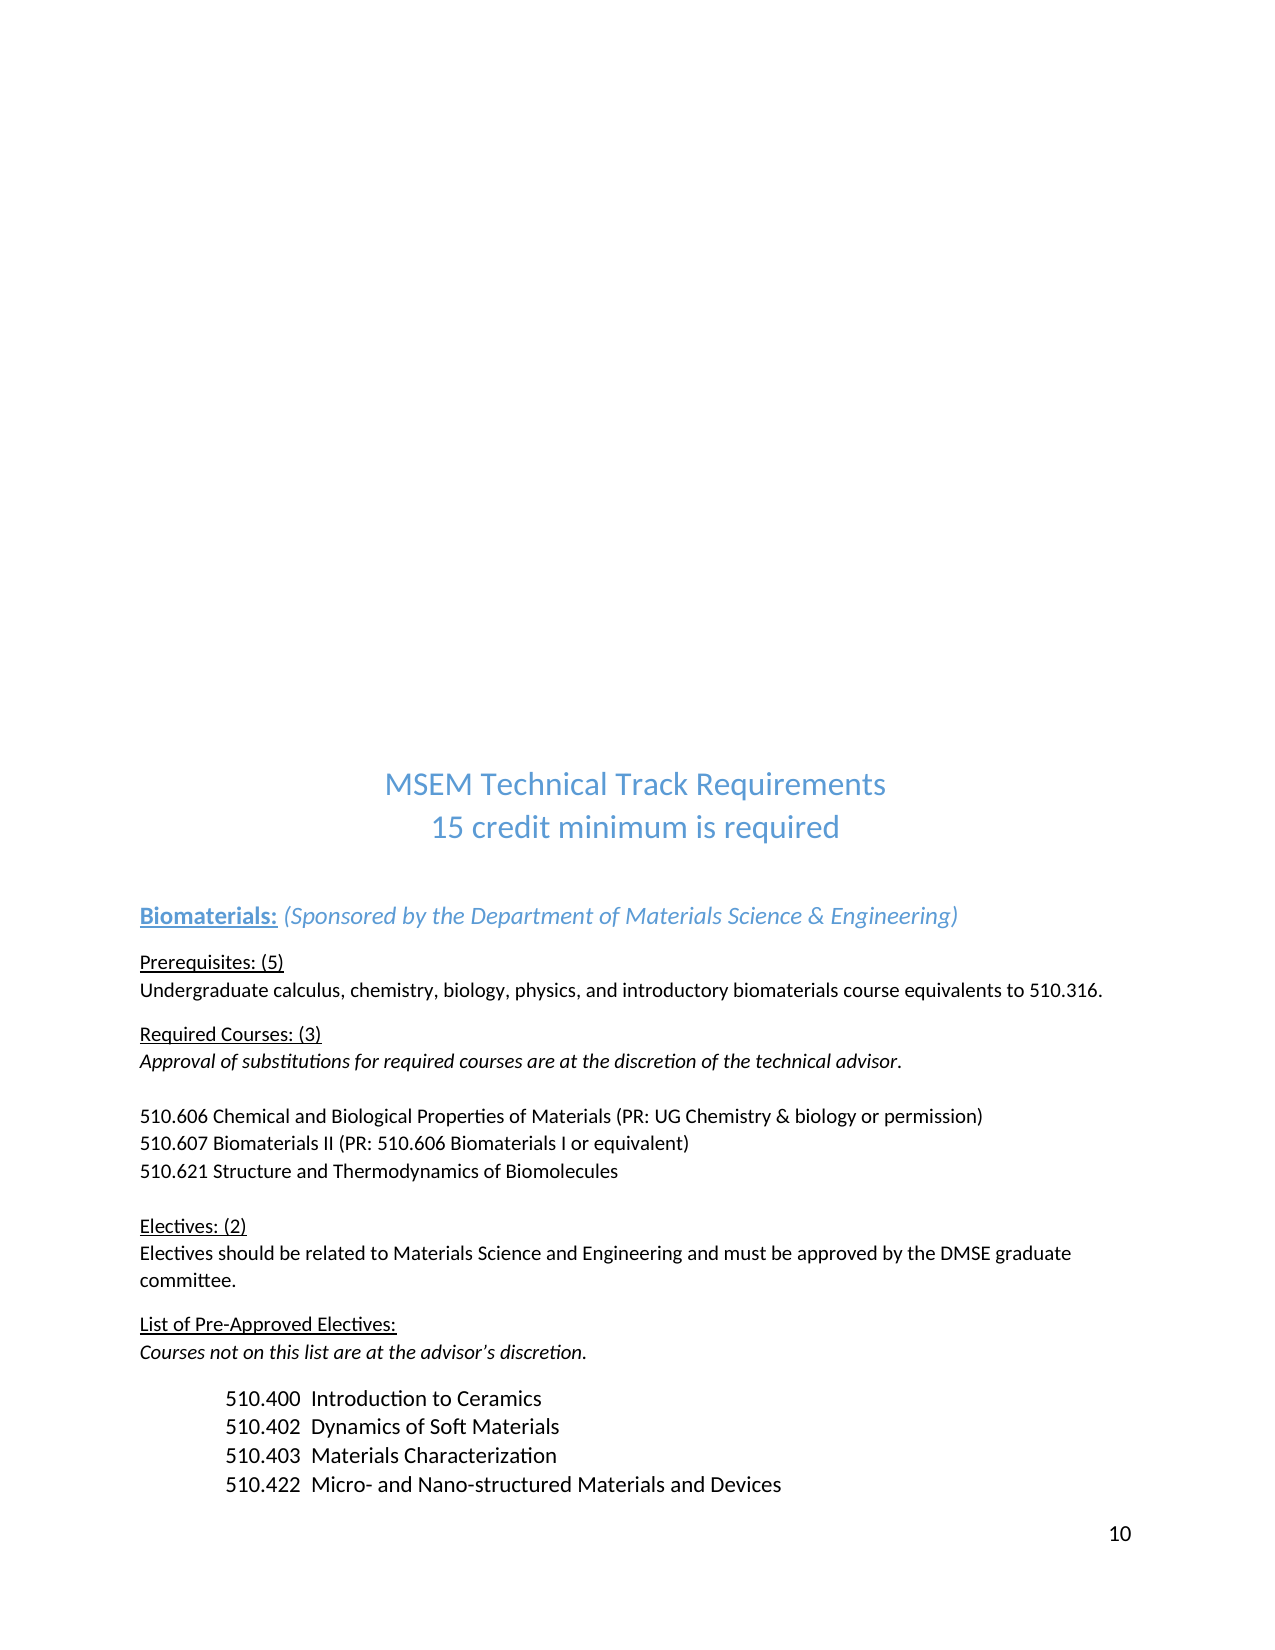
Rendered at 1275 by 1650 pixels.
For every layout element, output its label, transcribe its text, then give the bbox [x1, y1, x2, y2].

text Biomaterials: (Sponsored by the Department of Materials Science & Engineering) [139, 867, 1131, 931]
text MSEM Technical Track Requirements 15 credit minimum is required [139, 762, 1131, 847]
text Required Courses: (3) Approval of substitutions for required courses are at the discretion of the technical advisor. 510.606 Chemical and Biological Properties of Materials (PR: UG Chemistry & biology or permission) 510.607 Biomaterials II (PR: 510.606 Biomaterials I or equivalent) 510.621 Structure and Thermodynamics of Biomolecules Electives: (2) Electives should be related to Materials Science and Engineering and must be approved by the DMSE graduate committee. [139, 1021, 1131, 1293]
text List of Pre-Approved Electives: Courses not on this list are at the advisor’s discretion. [139, 1312, 1131, 1364]
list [225, 1383, 1131, 1498]
text Prerequisites: (5) Undergraduate calculus, chemistry, biology, physics, and introductory biomaterials course equivalents to 510.316. [139, 949, 1131, 1002]
